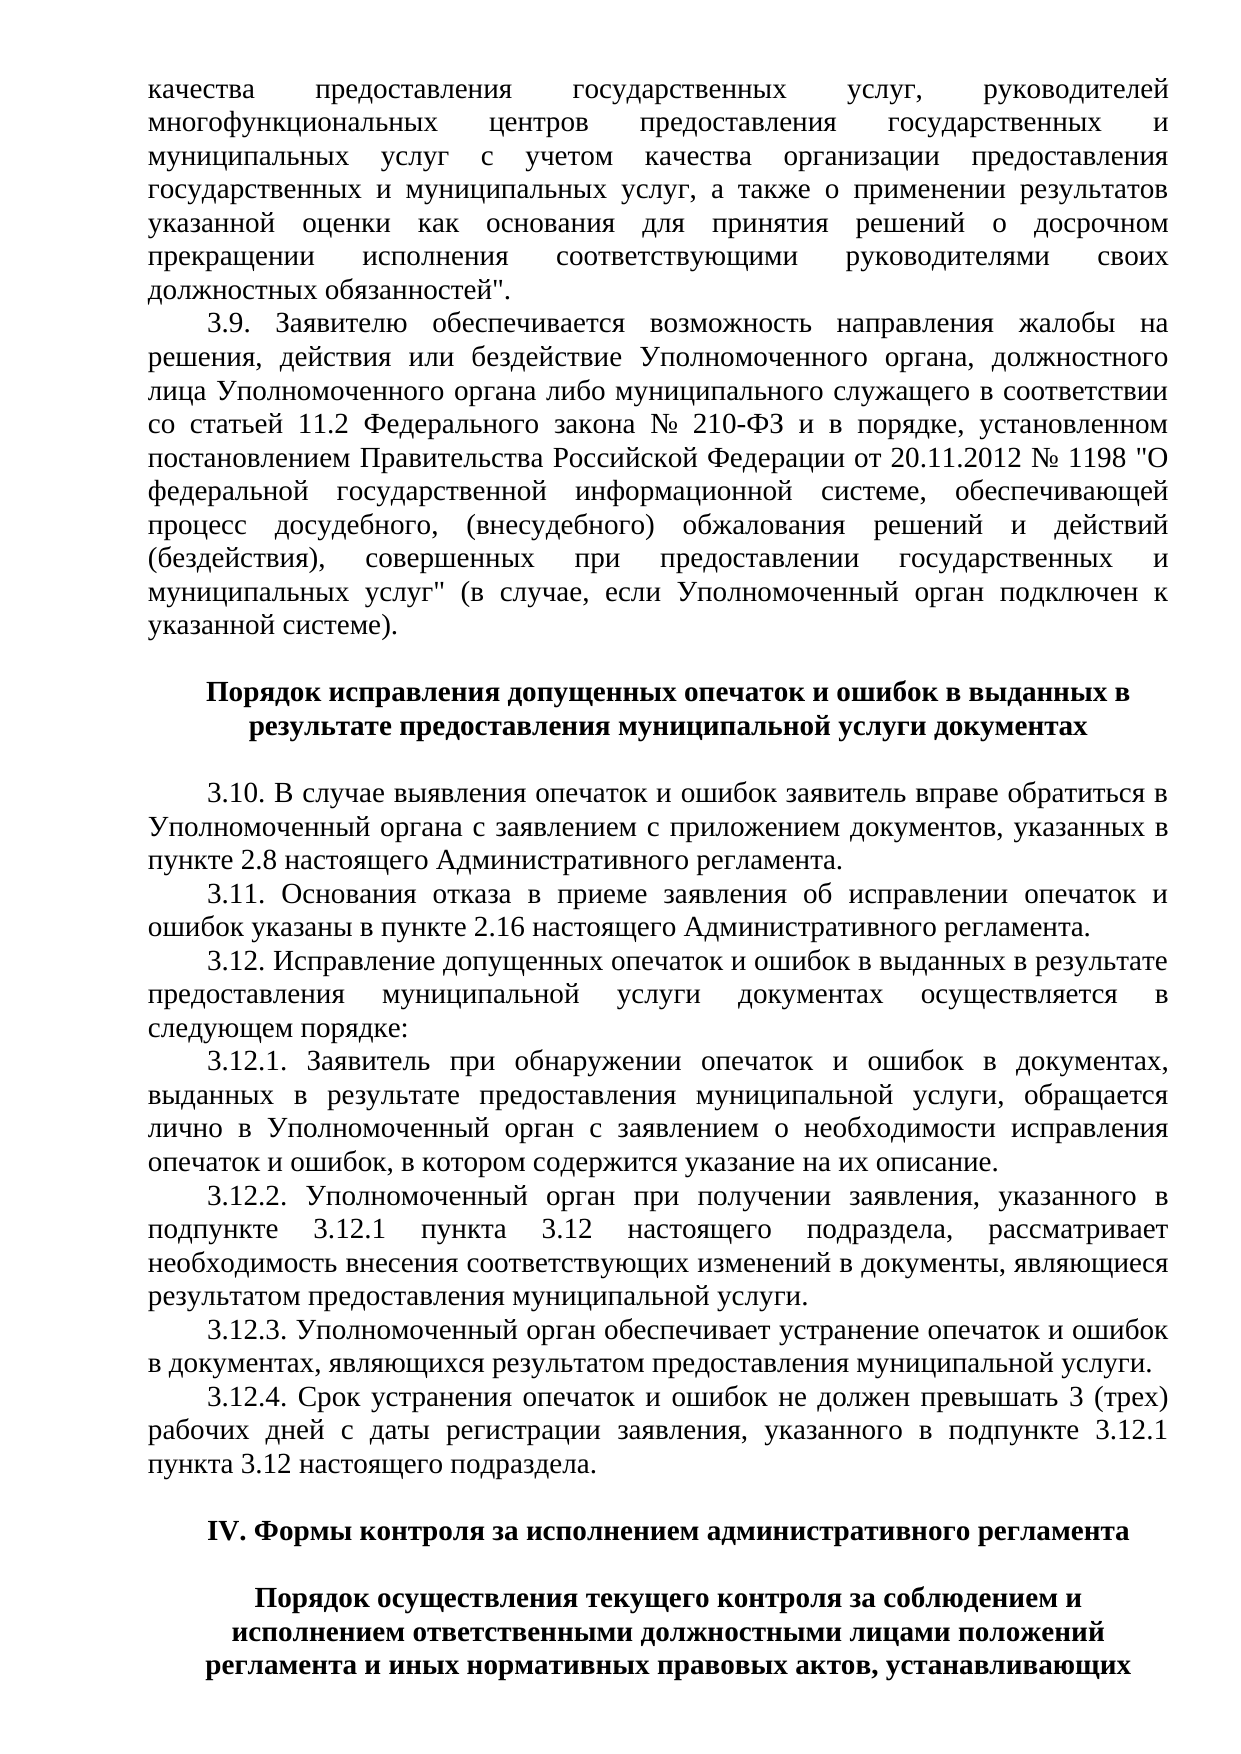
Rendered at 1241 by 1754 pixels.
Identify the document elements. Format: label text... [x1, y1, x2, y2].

text 3.12.2. Уполномоченный орган при получении заявления, указанного в подпункте 3.12.1 пункта 3.12 настоящего подраздела, рассматривает необходимость внесения соответствующих изменений в документы, являющиеся результатом предоставления муниципальной услуги. [148, 1178, 1169, 1312]
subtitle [167, 1580, 1169, 1681]
text 3.9. Заявителю обеспечивается возможность направления жалобы на решения, действия или бездействие Уполномоченного органа, должностного лица Уполномоченного органа либо муниципального служащего в соответствии со статьей 11.2 Федерального закона № 210-ФЗ и в порядке, установленном постановлением Правительства Российской Федерации от 20.11.2012 № 1198 "О федеральной государственной информационной системе, обеспечивающей процесс досудебного, (внесудебного) обжалования решений и действий (бездействия), совершенных при предоставлении государственных и муниципальных услуг" (в случае, если Уполномоченный орган подключен к указанной системе). [148, 306, 1169, 641]
text 3.11. Основания отказа в приеме заявления об исправлении опечаток и ошибок указаны в пункте 2.16 настоящего Административного регламента. [148, 876, 1169, 943]
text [148, 71, 1169, 306]
subtitle Порядок исправления допущенных опечаток и ошибок в выданных в результате предоставления муниципальной услуги документах [167, 674, 1169, 742]
subtitle IV. Формы контроля за исполнением административного регламента [167, 1513, 1169, 1547]
text 3.12. Исправление допущенных опечаток и ошибок в выданных в результате предоставления муниципальной услуги документах осуществляется в следующем порядке: [148, 943, 1169, 1043]
text 3.12.3. Уполномоченный орган обеспечивает устранение опечаток и ошибок в документах, являющихся результатом предоставления муниципальной услуги. [148, 1312, 1169, 1379]
text 3.12.4. Срок устранения опечаток и ошибок не должен превышать 3 (трех) рабочих дней с даты регистрации заявления, указанного в подпункте 3.12.1 пункта 3.12 настоящего подраздела. [148, 1379, 1169, 1479]
text 3.10. В случае выявления опечаток и ошибок заявитель вправе обратиться в Уполномоченный органа с заявлением с приложением документов, указанных в пункте 2.8 настоящего Административного регламента. [148, 775, 1169, 876]
text 3.12.1. Заявитель при обнаружении опечаток и ошибок в документах, выданных в результате предоставления муниципальной услуги, обращается лично в Уполномоченный орган с заявлением о необходимости исправления опечаток и ошибок, в котором содержится указание на их описание. [148, 1043, 1169, 1178]
